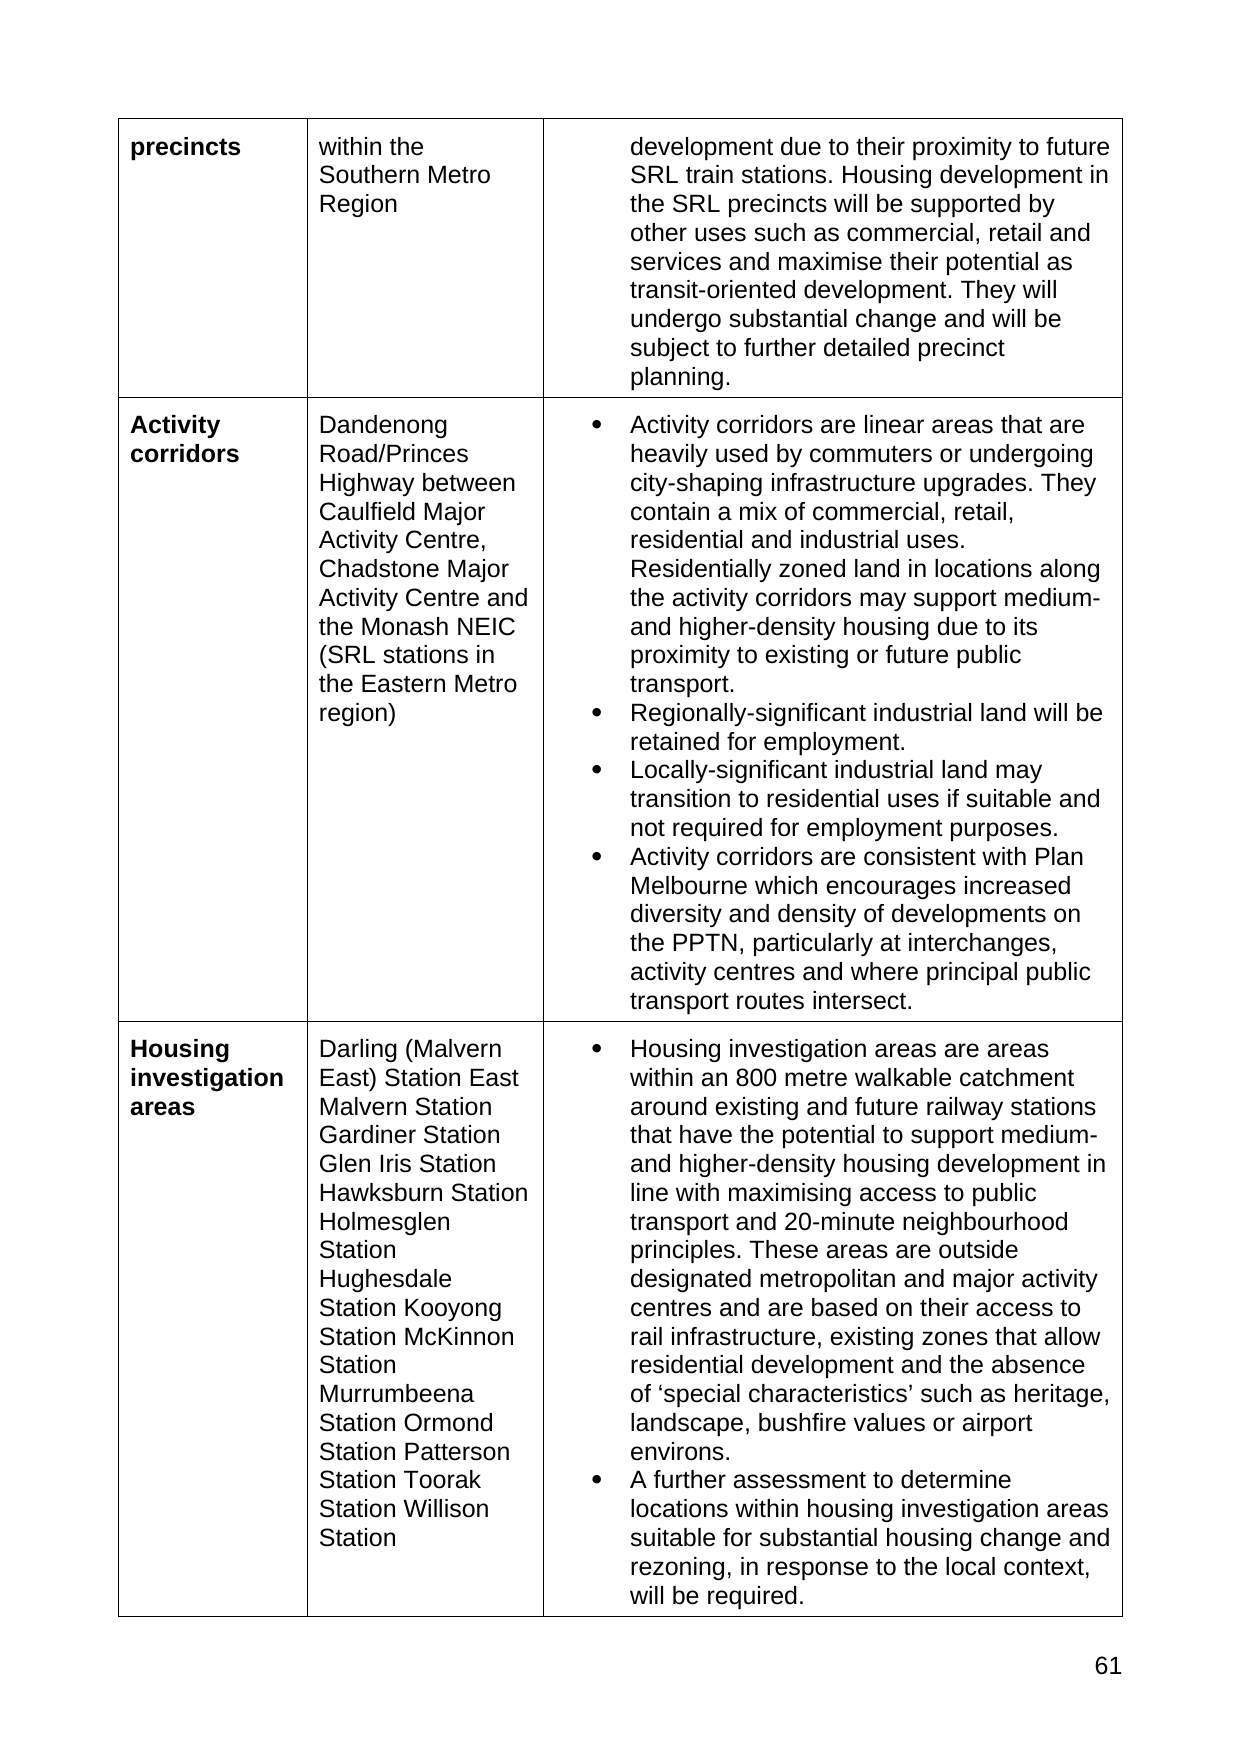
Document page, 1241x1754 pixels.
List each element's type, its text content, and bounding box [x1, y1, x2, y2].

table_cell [308, 119, 543, 397]
table_cell Activity corridors [119, 398, 307, 1021]
table_cell Dandenong Road/Princes Highway between Caulfield Major Activity Centre, Chadstone Major Activity Centre and the Monash NEIC (SRL stations in the Eastern Metro region) [308, 398, 543, 1021]
table_cell Housing investigation areas [119, 1022, 307, 1616]
table_cell Housing investigation areas are areas within an 800 metre walkable catchment around existing and future railway stations that have the potential to support medium- and higher-density housing development in line with maximising access to public transport and 20-minute neighbourhood principles. These areas are outside designated metropolitan and major activity centres and are based on their access to rail infrastructure, existing zones that allow residential development and the absence of ‘special characteristics’ such as heritage, landscape, bushfire values or airport environs. A further assessment to determine locations within housing investigation areas suitable for substantial housing change and rezoning, in response to the local context, will be required. [544, 1022, 1122, 1616]
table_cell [544, 119, 1122, 397]
table_cell Darling (Malvern East) Station East Malvern Station Gardiner Station Glen Iris Station Hawksburn Station Holmesglen Station Hughesdale Station Kooyong Station McKinnon Station Murrumbeena Station Ormond Station Patterson Station Toorak Station Willison Station [308, 1022, 543, 1616]
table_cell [119, 119, 307, 397]
table_cell Activity corridors are linear areas that are heavily used by commuters or undergoing city-shaping infrastructure upgrades. They contain a mix of commercial, retail, residential and industrial uses. Residentially zoned land in locations along the activity corridors may support medium- and higher-density housing due to its proximity to existing or future public transport. Regionally-significant industrial land will be retained for employment. Locally-significant industrial land may transition to residential uses if suitable and not required for employment purposes. Activity corridors are consistent with Plan Melbourne which encourages increased diversity and density of developments on the PPTN, particularly at interchanges, activity centres and where principal public transport routes intersect. [544, 398, 1122, 1021]
